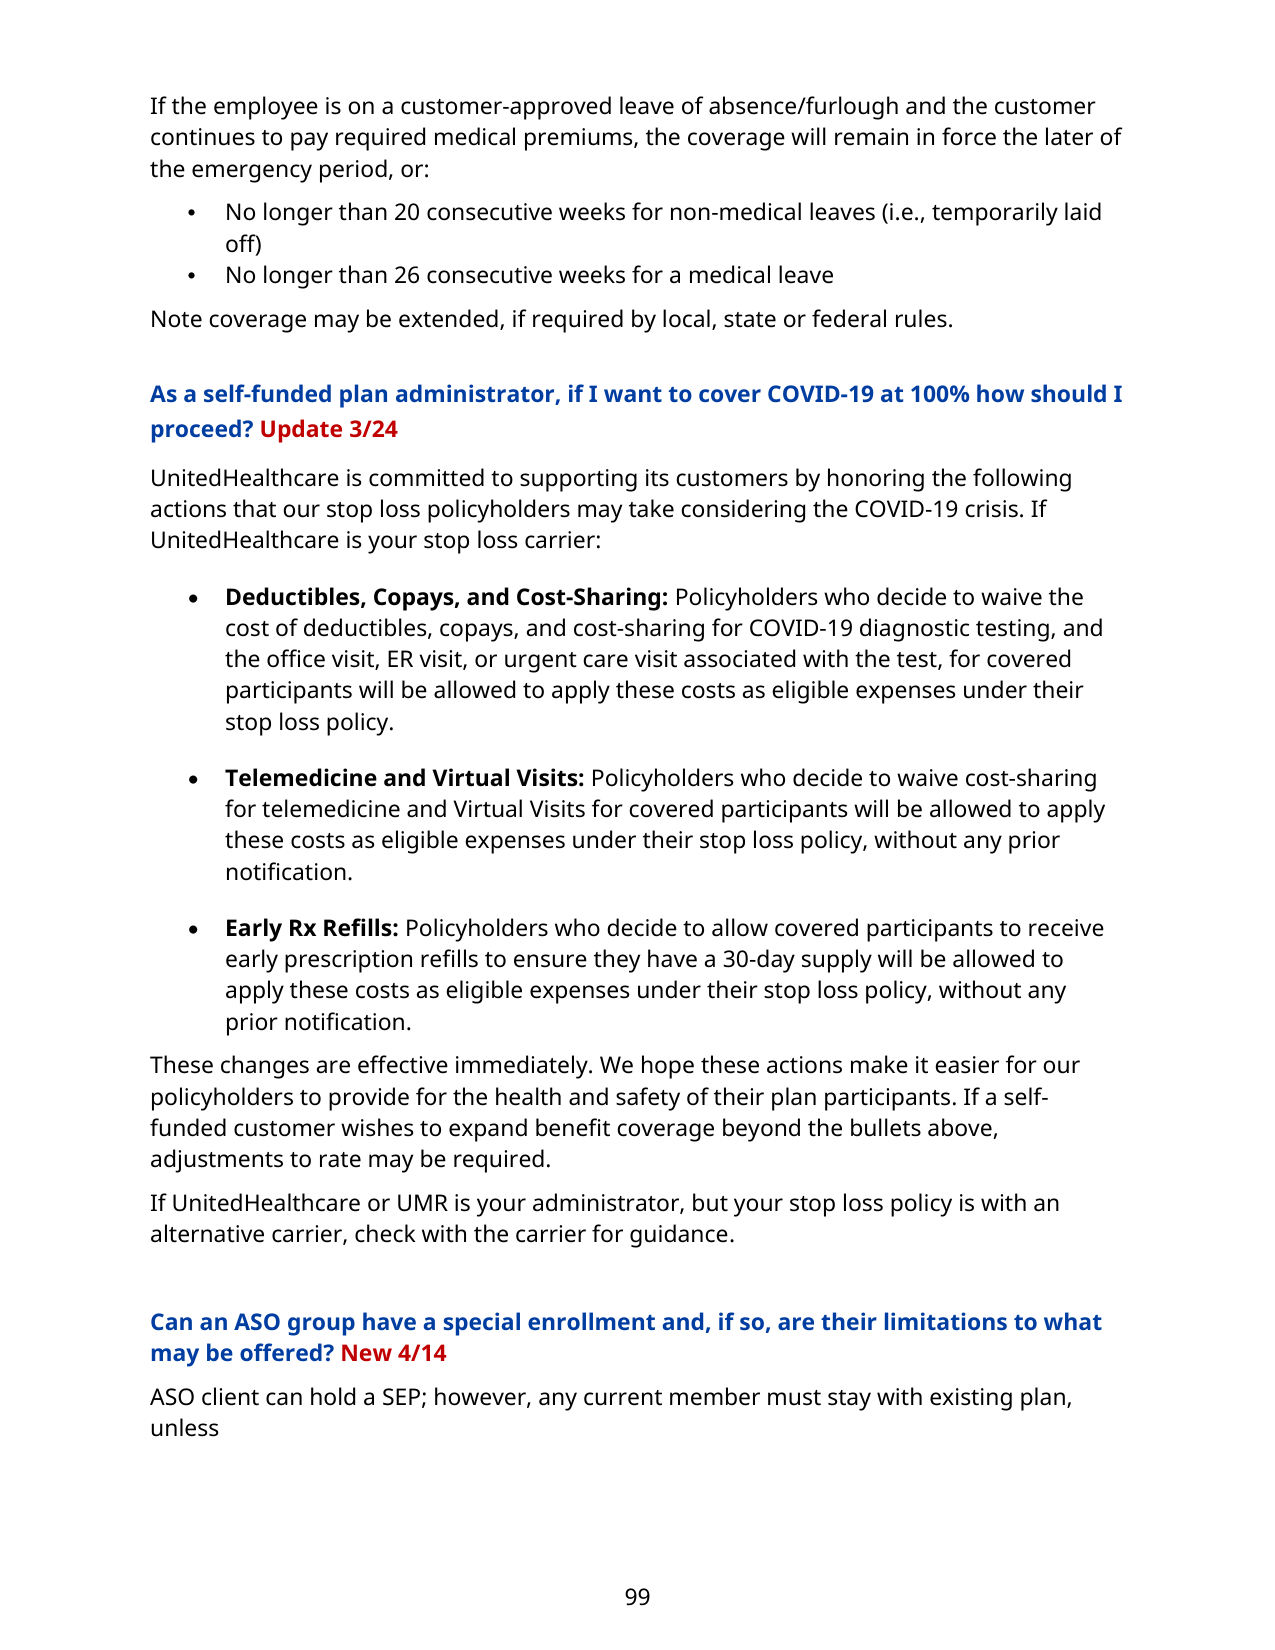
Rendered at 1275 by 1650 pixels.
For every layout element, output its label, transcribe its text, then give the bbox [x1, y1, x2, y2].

text These changes are effective immediately. We hope these actions make it easier for our policyholders to provide for the health and safety of their plan participants. If a self-funded customer wishes to expand benefit coverage beyond the bullets above, adjustments to rate may be required. [150, 1049, 1125, 1174]
text UnitedHealthcare is committed to supporting its customers by honoring the following actions that our stop loss policyholders may take considering the COVID-19 crisis. If UnitedHealthcare is your stop loss carrier: [150, 462, 1125, 556]
text If UnitedHealthcare or UMR is your administrator, but your stop loss policy is with an alternative carrier, check with the carrier for guidance. [150, 1187, 1125, 1249]
text Can an ASO group have a special enrollment and, if so, are their limitations to what may be offered? New 4/14 [150, 1306, 1125, 1368]
text If the employee is on a customer-approved leave of absence/furlough and the customer continues to pay required medical premiums, the coverage will remain in force the later of the emergency period, or: [150, 90, 1125, 184]
text ASO client can hold a SEP; however, any current member must stay with existing plan, unless [150, 1381, 1125, 1443]
list Deductibles, Copays, and Cost-Sharing: Policyholders who decide to waive the cost of deductibles, copays, and cost-sharing for COVID-19 diagnostic testing, and the office visit, ER visit, or urgent care visit associated with the test, for covered participants will be allowed to apply these costs as eligible expenses under their stop loss policy. [187, 581, 1125, 737]
text Note coverage may be extended, if required by local, state or federal rules. [150, 302, 1125, 334]
text As a self-funded plan administrator, if I want to cover COVID-19 at 100% how should I proceed? Update 3/24 [150, 377, 1125, 445]
list No longer than 26 consecutive weeks for a medical leave [187, 259, 1125, 290]
list Early Rx Refills: Policyholders who decide to allow covered participants to receive early prescription refills to ensure they have a 30-day supply will be allowed to apply these costs as eligible expenses under their stop loss policy, without any prior notification. [187, 912, 1125, 1037]
list Telemedicine and Virtual Visits: Policyholders who decide to waive cost-sharing for telemedicine and Virtual Visits for covered participants will be allowed to apply these costs as eligible expenses under their stop loss policy, without any prior notification. [187, 762, 1125, 887]
list No longer than 20 consecutive weeks for non-medical leaves (i.e., temporarily laid off) [187, 196, 1125, 259]
